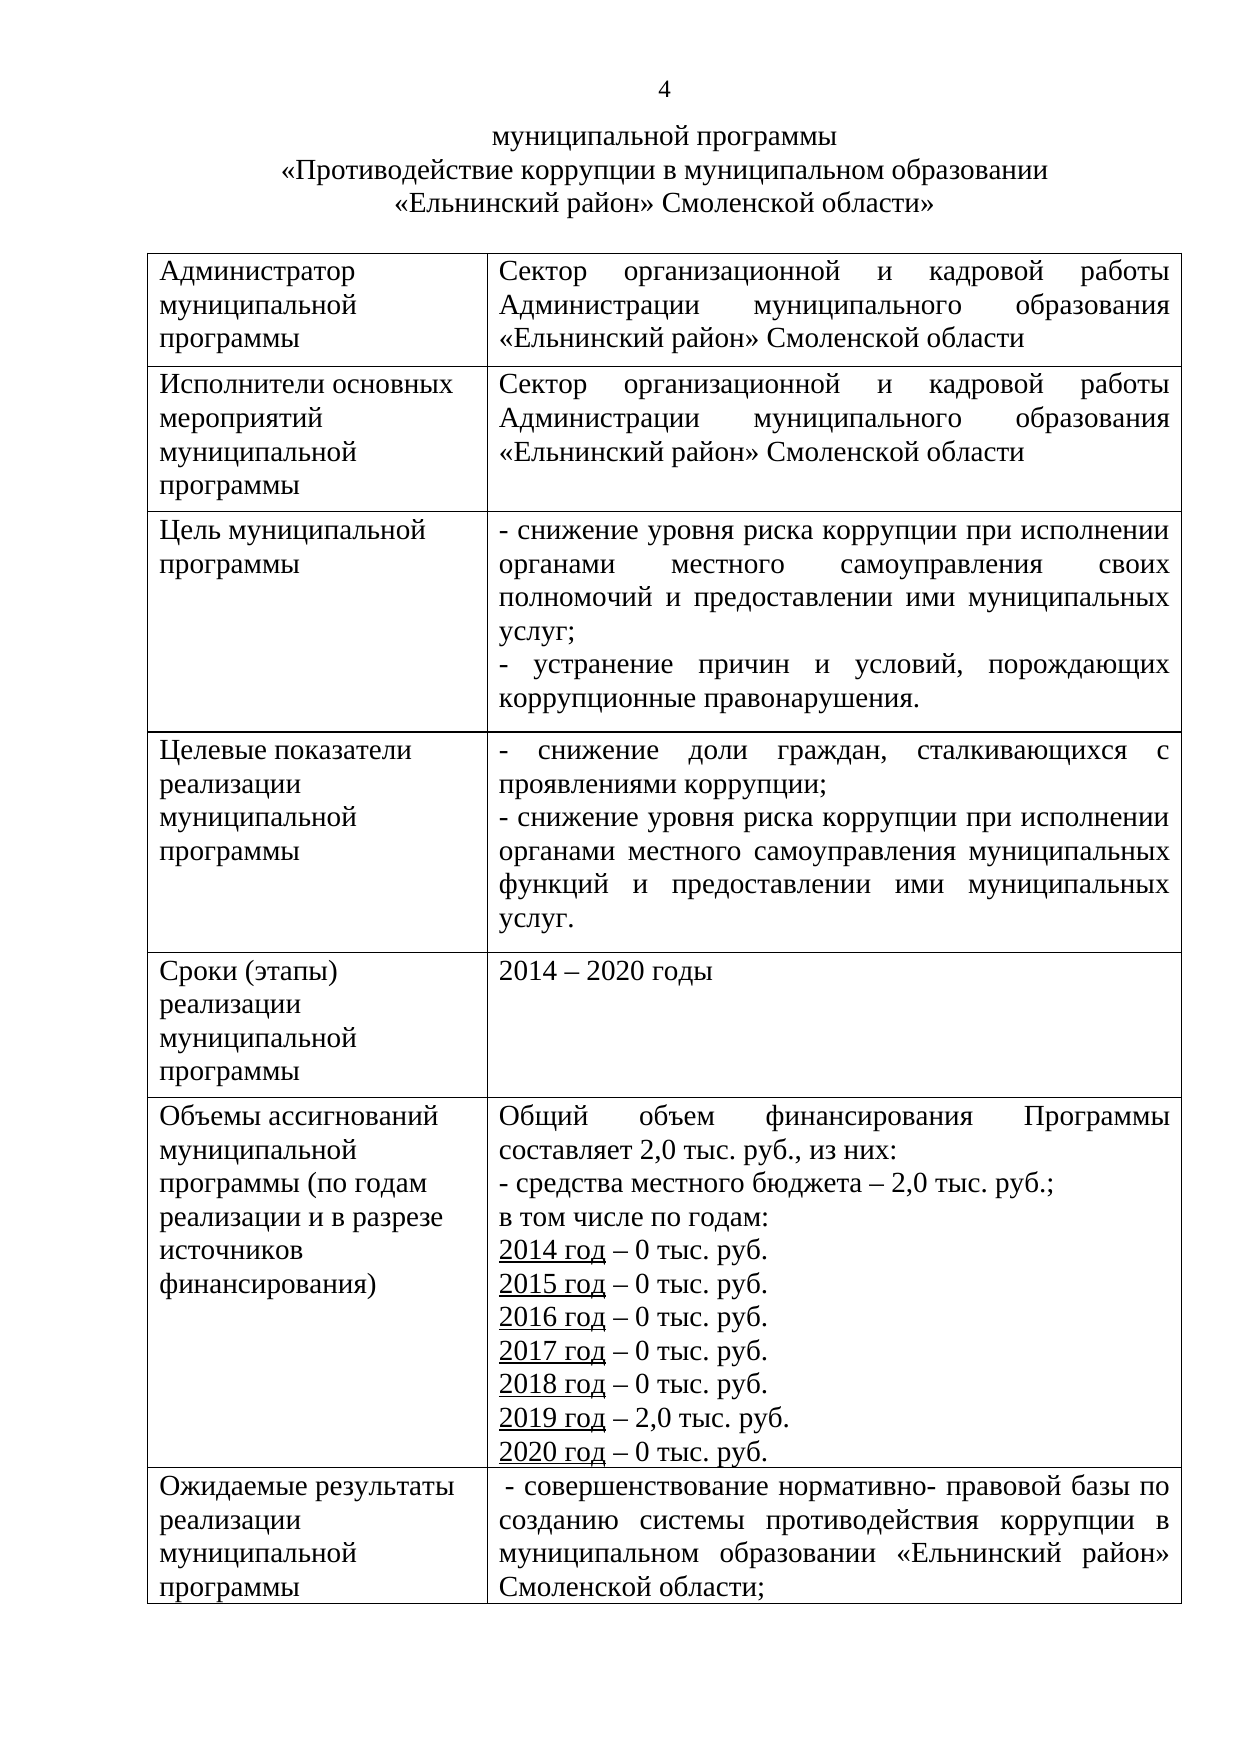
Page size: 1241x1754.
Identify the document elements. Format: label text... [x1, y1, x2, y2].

table_cell - снижение уровня риска коррупции при исполнении органами местного самоуправления своих полномочий и предоставлении ими муниципальных услуг; - устранение причин и условий, порождающих коррупционные правонарушения. [488, 512, 1181, 731]
table_cell Исполнители основных мероприятий муниципальной программы [148, 367, 487, 511]
table_header Сектор организационной и кадровой работы Администрации муниципального образования «Ельнинский район» Смоленской области [488, 254, 1181, 366]
table_cell 2014 – 2020 годы [488, 953, 1181, 1097]
table_header Администратор муниципальной программы [148, 254, 487, 366]
table_cell Сроки (этапы) реализации муниципальной программы [148, 953, 487, 1097]
text «Ельнинский район» Смоленской области» [148, 185, 1181, 219]
table_cell Цель муниципальной программы [148, 512, 487, 731]
text муниципальной программы [148, 118, 1181, 152]
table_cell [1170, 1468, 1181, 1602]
text «Противодействие коррупции в муниципальном образовании [148, 152, 1181, 185]
table_cell Сектор организационной и кадровой работы Администрации муниципального образования «Ельнинский район» Смоленской области [488, 367, 1181, 511]
table_cell Общий объем финансирования Программы составляет 2,0 тыс. руб., из них: - средства местного бюджета – 2,0 тыс. руб.; в том числе по годам: 2014 год – 0 тыс. руб. 2015 год – 0 тыс. руб. 2016 год – 0 тыс. руб. 2017 год – 0 тыс. руб. 2018 год – 0 тыс. руб. 2019 год – 2,0 тыс. руб. 2020 год – 0 тыс. руб. [488, 1098, 1181, 1467]
table_cell - снижение доли граждан, сталкивающихся с проявлениями коррупции; - снижение уровня риска коррупции при исполнении органами местного самоуправления муниципальных функций и предоставлении ими муниципальных услуг. [488, 733, 1181, 952]
table_cell Целевые показатели реализации муниципальной программы [148, 733, 487, 952]
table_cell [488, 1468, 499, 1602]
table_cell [148, 1468, 487, 1602]
table_cell Объемы ассигнований муниципальной программы (по годам реализации и в разрезе источников финансирования) [148, 1098, 487, 1467]
